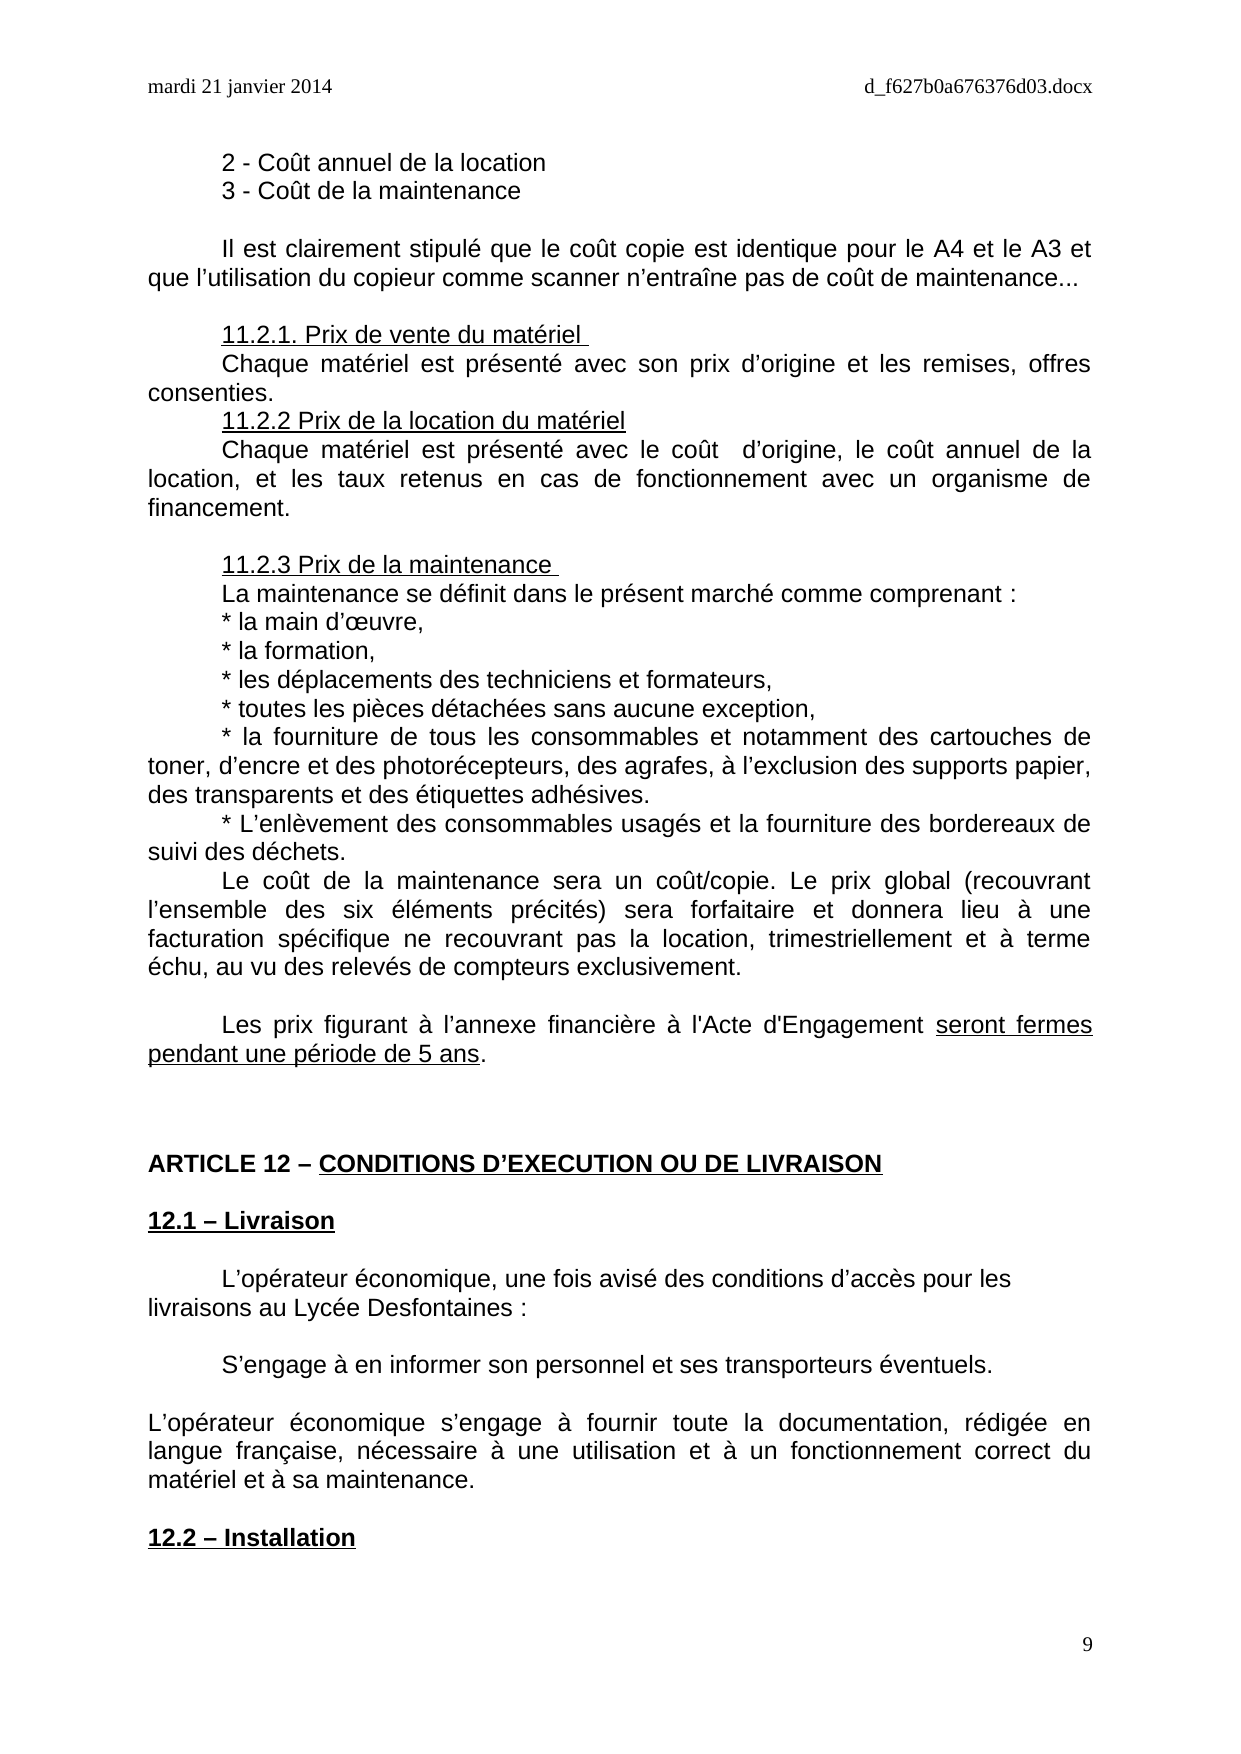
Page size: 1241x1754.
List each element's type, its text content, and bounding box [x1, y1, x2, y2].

text * la main d’œuvre, [148, 607, 1093, 636]
text S’engage à en informer son personnel et ses transporteurs éventuels. [148, 1350, 1093, 1379]
subtitle 12.1 – Livraison [148, 1206, 1058, 1235]
text Chaque matériel est présenté avec le coût d’origine, le coût annuel de la location, et les taux retenus en cas de fonctionnement avec un organisme de financement. [148, 435, 1093, 521]
text 2 - Coût annuel de la location [148, 148, 1093, 176]
text La maintenance se définit dans le présent marché comme comprenant : [148, 578, 1093, 607]
text Chaque matériel est présenté avec son prix d’origine et les remises, offres consenties. [148, 349, 1093, 406]
text Il est clairement stipulé que le coût copie est identique pour le A4 et le A3 et que l’utilisation du copieur comme scanner n’entraîne pas de coût de maintenance... [148, 234, 1093, 291]
text L’opérateur économique s’engage à fournir toute la documentation, rédigée en langue française, nécessaire à une utilisation et à un fonctionnement correct du matériel et à sa maintenance. [148, 1408, 1093, 1494]
text Le coût de la maintenance sera un coût/copie. Le prix global (recouvrant l’ensemble des six éléments précités) sera forfaitaire et donnera lieu à une facturation spécifique ne recouvrant pas la location, trimestriellement et à terme échu, au vu des relevés de compteurs exclusivement. [148, 866, 1093, 981]
text 11.2.2 Prix de la location du matériel [148, 406, 1093, 435]
text * la formation, [148, 636, 1093, 665]
text 11.2.1. Prix de vente du matériel [148, 320, 1093, 349]
text 3 - Coût de la maintenance [148, 176, 1093, 205]
text * la fourniture de tous les consommables et notamment des cartouches de toner, d’encre et des photorécepteurs, des agrafes, à l’exclusion des supports papier, des transparents et des étiquettes adhésives. [148, 722, 1093, 808]
subtitle L’opérateur économique, une fois avisé des conditions d’accès pour les livraisons au Lycée Desfontaines : [148, 1264, 1093, 1321]
subtitle ARTICLE 12 – CONDITIONS D’EXECUTION OU DE LIVRAISON [148, 1149, 1058, 1178]
text * L’enlèvement des consommables usagés et la fourniture des bordereaux de suivi des déchets. [148, 808, 1093, 866]
text * toutes les pièces détachées sans aucune exception, [148, 693, 1093, 722]
text * les déplacements des techniciens et formateurs, [148, 665, 1093, 693]
text 11.2.3 Prix de la maintenance [148, 550, 1093, 578]
text Les prix figurant à l’annexe financière à l'Acte d'Engagement seront fermes pendant une période de 5 ans. [148, 1010, 1093, 1067]
subtitle 12.2 – Installation [148, 1523, 1058, 1551]
